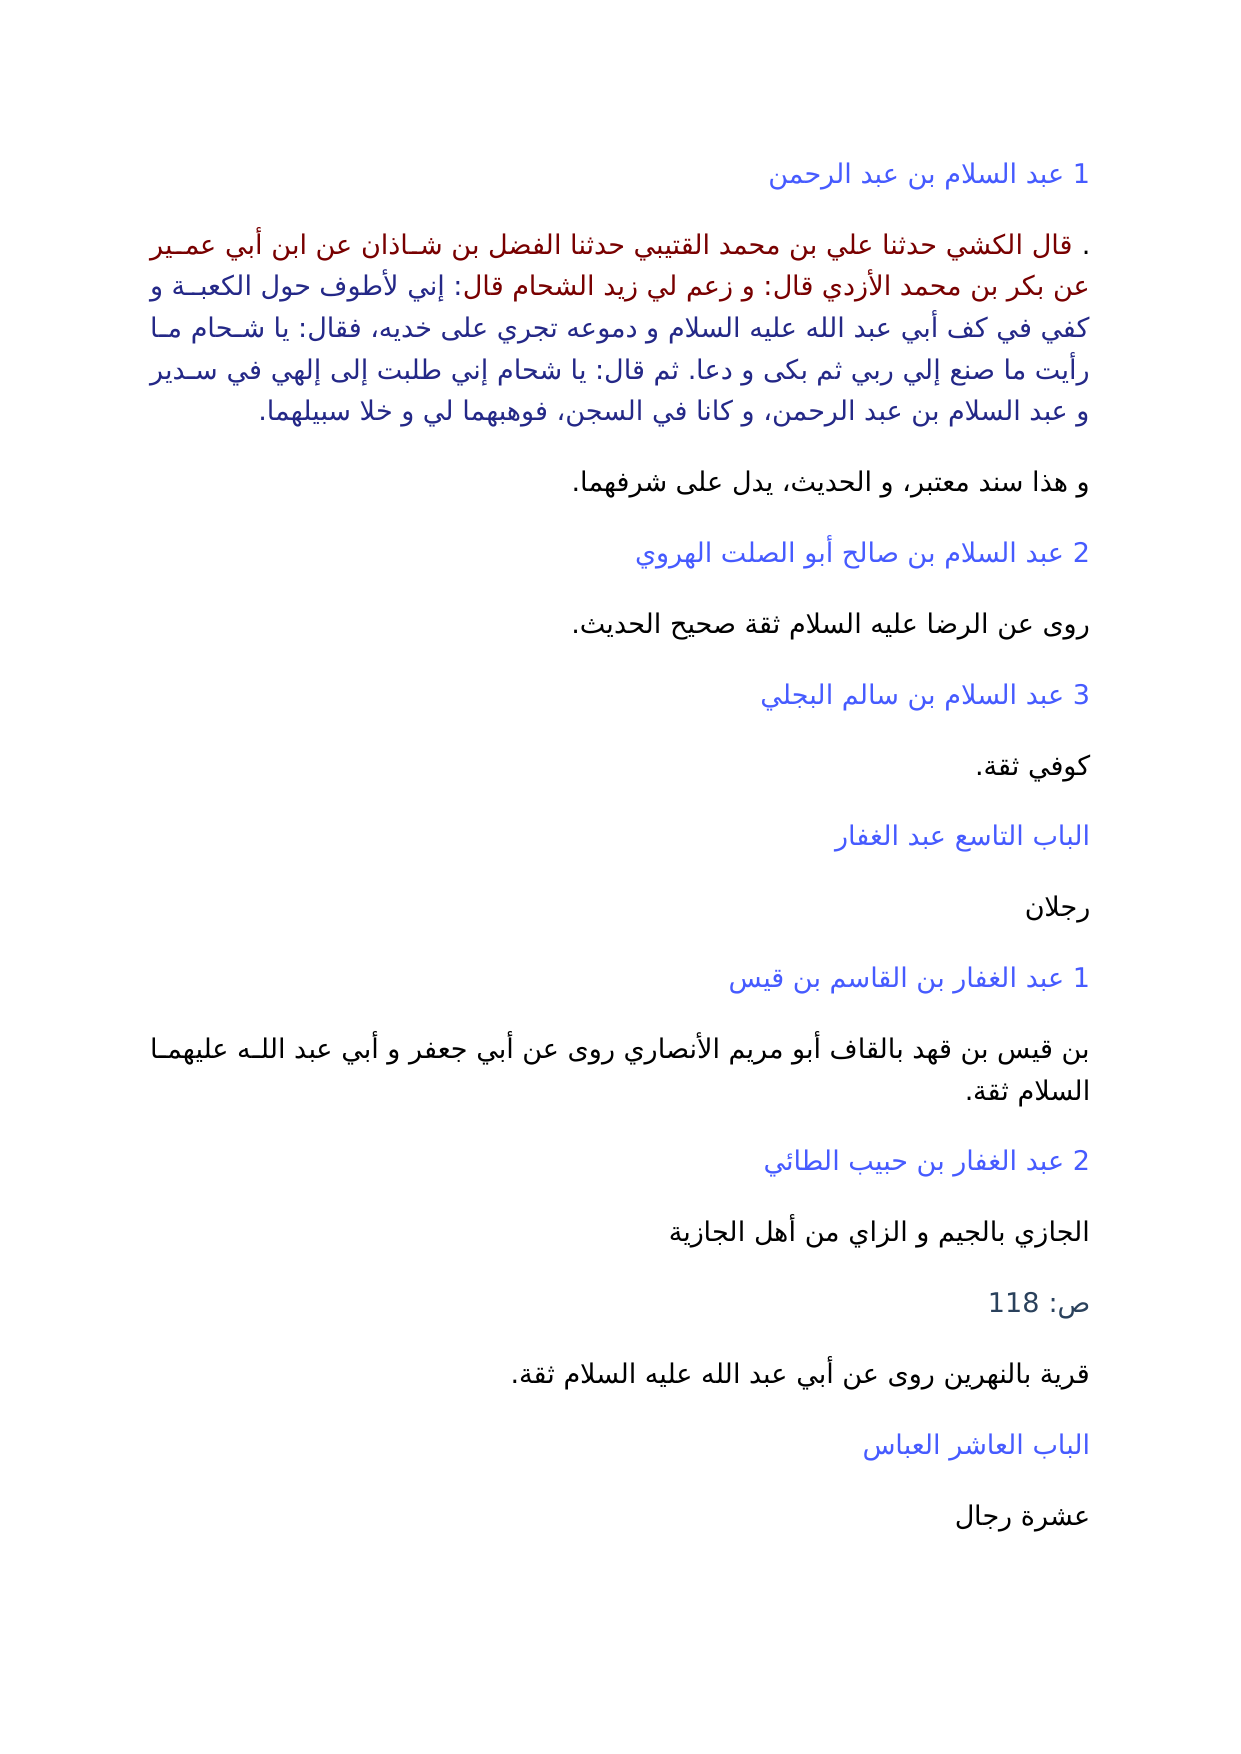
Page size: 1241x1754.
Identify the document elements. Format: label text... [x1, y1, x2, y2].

text الباب التاسع عبد الغفار [150, 812, 1090, 854]
text كوفي ثقة. [150, 742, 1090, 783]
text 1 عبد السلام بن عبد الرحمن‏ [150, 150, 1090, 192]
text و هذا سند معتبر، و الحديث، يدل على شرفهما. [150, 458, 1090, 500]
text عشرة رجال‏ [150, 1492, 1090, 1533]
text رجلان‏ [150, 883, 1090, 925]
text قرية بالنهرين روى عن أبي عبد الله عليه السلام ثقة. [150, 1350, 1090, 1392]
text 1 عبد الغفار بن القاسم بن قيس‏ [150, 954, 1090, 996]
text الباب العاشر العباس‏ [150, 1421, 1090, 1462]
text 2 عبد الغفار بن حبيب الطائي‏ [150, 1137, 1090, 1179]
text . قال الكشي حدثنا علي بن محمد القتيبي حدثنا الفضل بن شاذان عن ابن أبي عمير عن بكر بن محمد الأزدي قال: و زعم لي زيد الشحام قال‏: إني لأطوف حول الكعبة و كفي في كف أبي عبد الله عليه السلام و دموعه تجري على خديه، فقال: يا شحام ما رأيت ما صنع إلي ربي ثم بكى و دعا. ثم قال: يا شحام إني طلبت إلى إلهي في سدير و عبد السلام بن عبد الرحمن، و كانا في السجن، فوهبهما لي و خلا سبيلهما. [150, 221, 1090, 429]
text بن قيس بن قهد بالقاف أبو مريم الأنصاري روى عن أبي جعفر و أبي عبد الله عليهما السلام ثقة. [150, 1025, 1090, 1108]
text روى عن الرضا عليه السلام ثقة صحيح الحديث. [150, 600, 1090, 642]
text 2 عبد السلام بن صالح أبو الصلت الهروي‏ [150, 529, 1090, 571]
text 3 عبد السلام بن سالم البجلي‏ [150, 671, 1090, 712]
text الجازي بالجيم و الزاي من أهل الجازية [150, 1208, 1090, 1250]
text ص: 118 [150, 1279, 1090, 1321]
